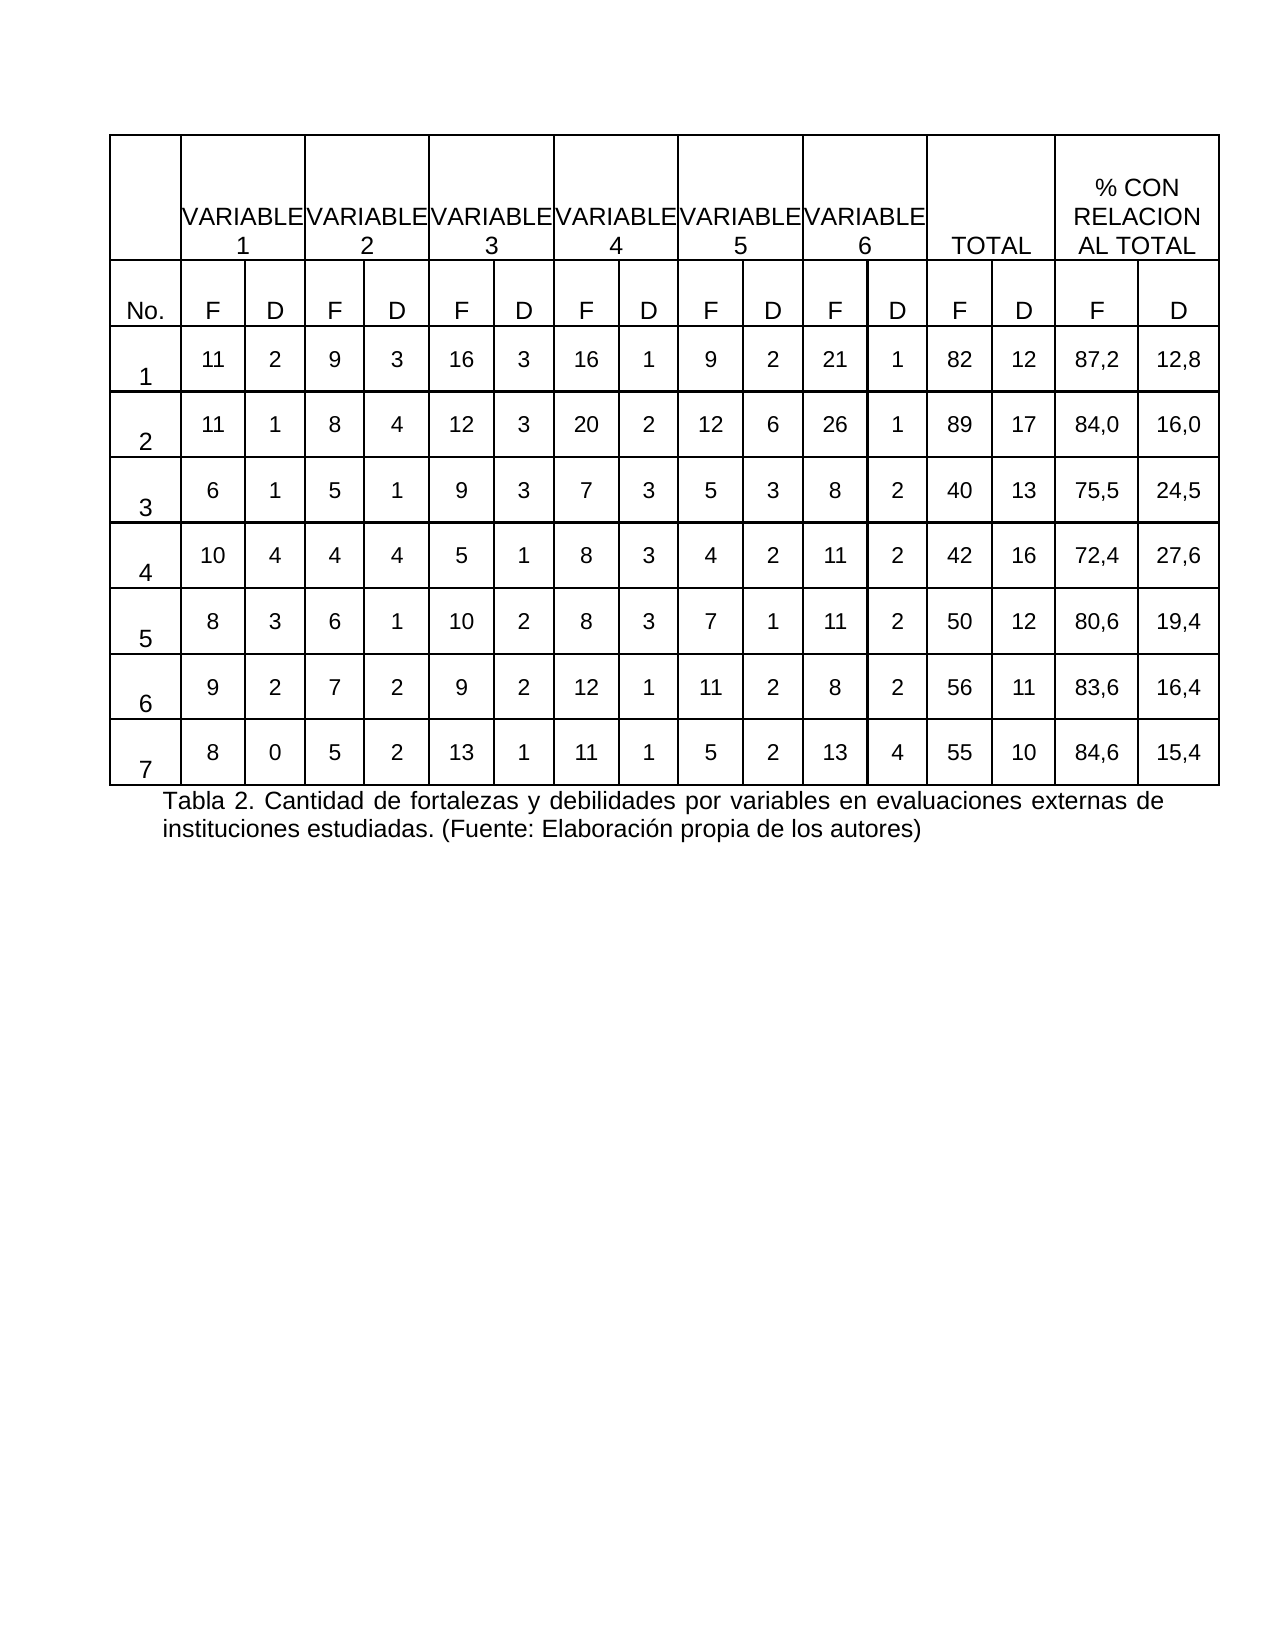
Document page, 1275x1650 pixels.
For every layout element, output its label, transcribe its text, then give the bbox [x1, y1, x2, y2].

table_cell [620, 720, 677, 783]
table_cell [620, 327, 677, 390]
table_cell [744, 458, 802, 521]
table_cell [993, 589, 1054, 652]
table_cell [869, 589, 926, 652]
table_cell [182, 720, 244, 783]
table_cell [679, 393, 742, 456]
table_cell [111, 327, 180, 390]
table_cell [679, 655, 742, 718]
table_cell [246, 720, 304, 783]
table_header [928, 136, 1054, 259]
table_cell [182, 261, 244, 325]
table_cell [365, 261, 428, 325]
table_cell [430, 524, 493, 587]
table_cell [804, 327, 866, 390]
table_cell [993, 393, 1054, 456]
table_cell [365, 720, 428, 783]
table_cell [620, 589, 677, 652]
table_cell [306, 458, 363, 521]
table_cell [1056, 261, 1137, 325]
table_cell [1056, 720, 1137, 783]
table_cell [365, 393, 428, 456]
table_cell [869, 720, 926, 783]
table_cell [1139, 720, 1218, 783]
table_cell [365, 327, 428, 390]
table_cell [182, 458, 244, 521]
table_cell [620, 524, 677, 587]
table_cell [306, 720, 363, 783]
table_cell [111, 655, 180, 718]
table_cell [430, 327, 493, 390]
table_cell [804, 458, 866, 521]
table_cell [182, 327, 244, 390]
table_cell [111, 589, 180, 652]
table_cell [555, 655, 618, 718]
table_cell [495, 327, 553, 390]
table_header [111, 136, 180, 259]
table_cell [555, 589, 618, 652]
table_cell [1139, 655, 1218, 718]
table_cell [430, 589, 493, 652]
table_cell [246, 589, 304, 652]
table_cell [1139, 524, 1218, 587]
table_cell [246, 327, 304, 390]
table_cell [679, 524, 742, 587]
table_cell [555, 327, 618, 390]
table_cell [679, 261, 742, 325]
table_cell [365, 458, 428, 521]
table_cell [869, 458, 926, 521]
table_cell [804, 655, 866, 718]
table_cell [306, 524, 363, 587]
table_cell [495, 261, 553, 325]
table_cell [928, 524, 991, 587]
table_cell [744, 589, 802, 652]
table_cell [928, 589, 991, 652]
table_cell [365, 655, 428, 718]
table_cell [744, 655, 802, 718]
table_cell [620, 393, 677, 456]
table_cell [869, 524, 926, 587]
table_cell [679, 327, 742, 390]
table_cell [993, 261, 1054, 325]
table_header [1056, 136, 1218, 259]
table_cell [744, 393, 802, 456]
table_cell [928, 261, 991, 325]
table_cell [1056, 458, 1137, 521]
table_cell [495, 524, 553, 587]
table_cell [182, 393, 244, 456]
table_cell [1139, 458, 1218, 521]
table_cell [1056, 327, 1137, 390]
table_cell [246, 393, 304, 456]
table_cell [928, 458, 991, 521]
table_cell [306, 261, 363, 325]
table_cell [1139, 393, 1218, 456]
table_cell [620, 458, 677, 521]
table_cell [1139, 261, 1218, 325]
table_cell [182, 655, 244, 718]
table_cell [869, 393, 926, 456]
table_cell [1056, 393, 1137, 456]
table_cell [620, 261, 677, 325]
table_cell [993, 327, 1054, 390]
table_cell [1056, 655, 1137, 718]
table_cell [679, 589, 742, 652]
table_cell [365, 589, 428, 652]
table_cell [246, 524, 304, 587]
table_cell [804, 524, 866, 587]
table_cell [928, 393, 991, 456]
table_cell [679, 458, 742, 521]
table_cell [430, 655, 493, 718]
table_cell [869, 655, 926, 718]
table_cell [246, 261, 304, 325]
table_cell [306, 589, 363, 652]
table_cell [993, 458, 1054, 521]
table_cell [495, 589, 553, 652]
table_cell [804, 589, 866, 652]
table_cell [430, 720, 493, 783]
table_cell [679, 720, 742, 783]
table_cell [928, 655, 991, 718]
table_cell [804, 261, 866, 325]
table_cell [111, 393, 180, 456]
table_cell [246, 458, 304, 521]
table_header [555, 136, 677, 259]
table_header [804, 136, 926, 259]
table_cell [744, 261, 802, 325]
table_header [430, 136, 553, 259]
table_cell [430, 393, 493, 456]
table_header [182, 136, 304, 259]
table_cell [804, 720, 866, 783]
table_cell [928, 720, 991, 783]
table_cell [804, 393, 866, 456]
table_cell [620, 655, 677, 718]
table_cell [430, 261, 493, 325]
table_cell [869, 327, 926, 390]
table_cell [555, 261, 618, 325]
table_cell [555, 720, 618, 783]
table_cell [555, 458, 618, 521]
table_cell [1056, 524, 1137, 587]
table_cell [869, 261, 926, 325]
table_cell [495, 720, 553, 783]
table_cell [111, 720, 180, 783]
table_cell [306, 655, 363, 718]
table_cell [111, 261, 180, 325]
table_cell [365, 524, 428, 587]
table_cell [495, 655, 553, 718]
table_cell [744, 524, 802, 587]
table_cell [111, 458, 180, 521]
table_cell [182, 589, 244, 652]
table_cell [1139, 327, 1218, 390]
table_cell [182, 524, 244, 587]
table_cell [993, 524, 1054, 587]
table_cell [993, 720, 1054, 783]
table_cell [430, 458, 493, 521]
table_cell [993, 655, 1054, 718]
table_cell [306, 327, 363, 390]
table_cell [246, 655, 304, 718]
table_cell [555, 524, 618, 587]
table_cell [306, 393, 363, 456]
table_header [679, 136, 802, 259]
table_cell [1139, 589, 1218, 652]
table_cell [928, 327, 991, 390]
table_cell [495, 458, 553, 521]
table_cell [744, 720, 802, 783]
text Tabla 2. Cantidad de fortalezas y debilidades por variables en evaluaciones externas de instituciones estudiadas. (Fuente: Elaboración propia de los autores) [162, 786, 1166, 843]
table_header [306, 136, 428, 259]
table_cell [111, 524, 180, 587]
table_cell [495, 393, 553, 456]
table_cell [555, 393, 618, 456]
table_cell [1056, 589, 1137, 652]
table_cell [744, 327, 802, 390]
